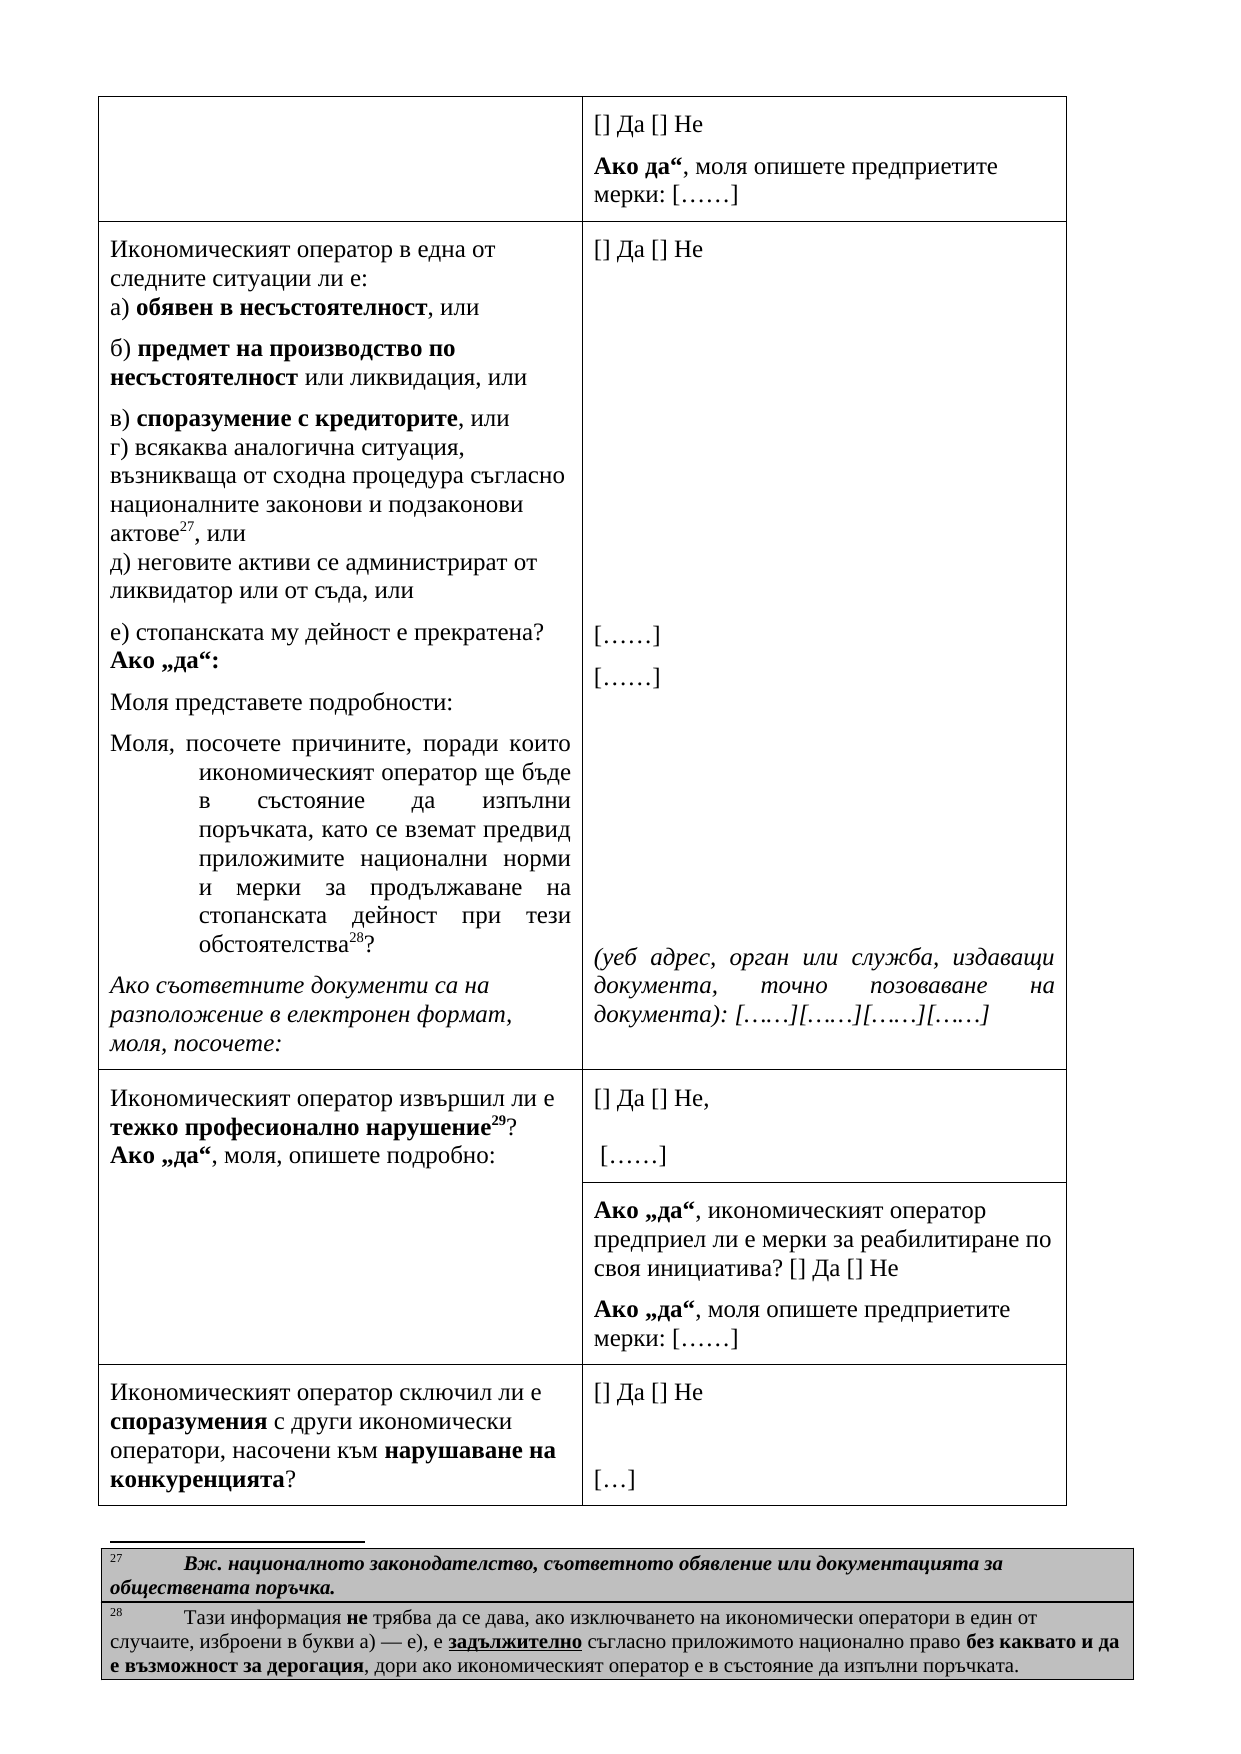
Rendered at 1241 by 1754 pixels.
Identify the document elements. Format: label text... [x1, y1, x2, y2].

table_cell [583, 97, 1066, 221]
table_cell Икономическият оператор извършил ли е тежко професионално нарушение? Ако „да“, моля, опишете подробно: [99, 1070, 582, 1364]
table_cell [] Да [] Не […] [583, 1365, 1066, 1505]
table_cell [99, 1365, 582, 1505]
table_cell [] Да [] Не [……] [……] (уеб адрес, орган или служба, издаващи документа, точно позоваване на документа): [……][……][……][……] [583, 222, 1066, 1069]
table_cell [] Да [] Не, [……] [583, 1070, 1066, 1182]
table_cell Икономическият оператор в една от следните ситуации ли е: а) обявен в несъстоятелност, или б) предмет на производство по несъстоятелност или ликвидация, или в) споразумение с кредиторите, или г) всякаква аналогична ситуация, възникваща от сходна процедура съгласно националните законови и подзаконови актове, или д) неговите активи се администрират от ликвидатор или от съда, или е) стопанската му дейност е прекратена? Ако „да“: Моля представете подробности: Моля, посочете причините, поради които икономическият оператор ще бъде в състояние да изпълни поръчката, като се вземат предвид приложимите национални норми и мерки за продължаване на стопанската дейност при тези обстоятелства? Ако съответните документи са на разположение в електронен формат, моля, посочете: [99, 222, 582, 1069]
